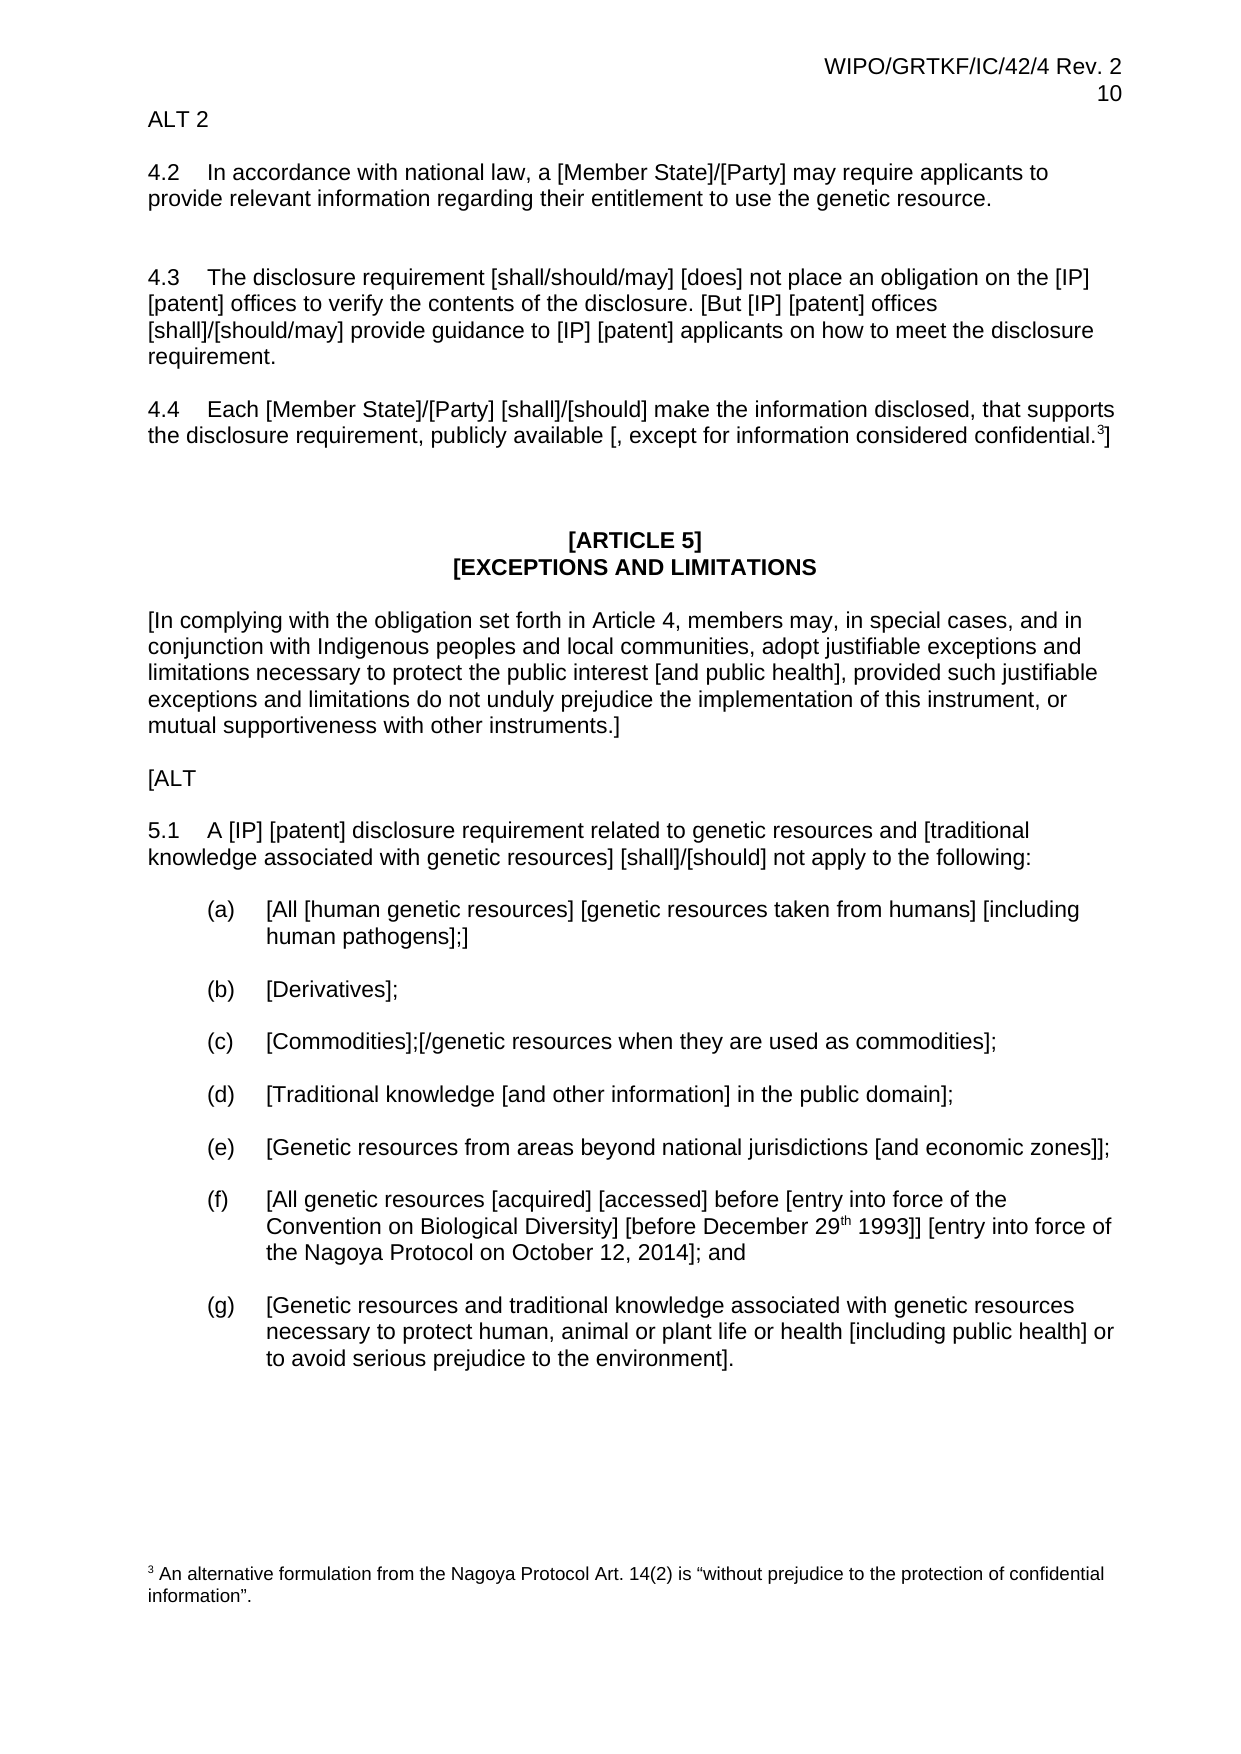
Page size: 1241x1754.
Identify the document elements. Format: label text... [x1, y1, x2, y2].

text (c) [Commodities];[/genetic resources when they are used as commodities]; [207, 1028, 1122, 1054]
text 4.4 Each [Member State]/[Party] [shall]/[should] make the information disclosed, that supports the disclosure requirement, publicly available [, except for information considered confidential.] [148, 396, 1122, 448]
text 4.2 In accordance with national law, a [Member State]/[Party] may require applicants to provide relevant information regarding their entitlement to use the genetic resource. [148, 158, 1122, 211]
text [ARTICLE 5] [148, 527, 1122, 554]
text 5.1 A [IP] [patent] disclosure requirement related to genetic resources and [traditional knowledge associated with genetic resources] [shall]/[should] not apply to the following: [148, 817, 1122, 870]
text [EXCEPTIONS AND LIMITATIONS [148, 554, 1122, 580]
text (e) [Genetic resources from areas beyond national jurisdictions [and economic zones]]; [207, 1134, 1122, 1160]
text (a) [All [human genetic resources] [genetic resources taken from humans] [including human pathogens];] [207, 896, 1122, 949]
text [In complying with the obligation set forth in Article 4, members may, in special cases, and in conjunction with Indigenous peoples and local communities, adopt justifiable exceptions and limitations necessary to protect the public interest [and public health], provided such justifiable exceptions and limitations do not unduly prejudice the implementation of this instrument, or mutual supportiveness with other instruments.] [148, 607, 1122, 738]
text 4.3 The disclosure requirement [shall/should/may] [does] not place an obligation on the [IP] [patent] offices to verify the contents of the disclosure. [But [IP] [patent] offices [shall]/[should/may] provide guidance to [IP] [patent] applicants on how to meet the disclosure requirement. [148, 264, 1122, 369]
text [ALT [148, 765, 1122, 791]
text (d) [Traditional knowledge [and other information] in the public domain]; [207, 1081, 1122, 1107]
text ALT 2 [148, 106, 1122, 132]
text (g) [Genetic resources and traditional knowledge associated with genetic resources necessary to protect human, animal or plant life or health [including public health] or to avoid serious prejudice to the environment]. [207, 1292, 1122, 1371]
text (f) [All genetic resources [acquired] [accessed] before [entry into force of the Convention on Biological Diversity] [before December 29th 1993]] [entry into force of the Nagoya Protocol on October 12, 2014]; and [207, 1186, 1122, 1265]
text (b) [Derivatives]; [207, 976, 1122, 1002]
